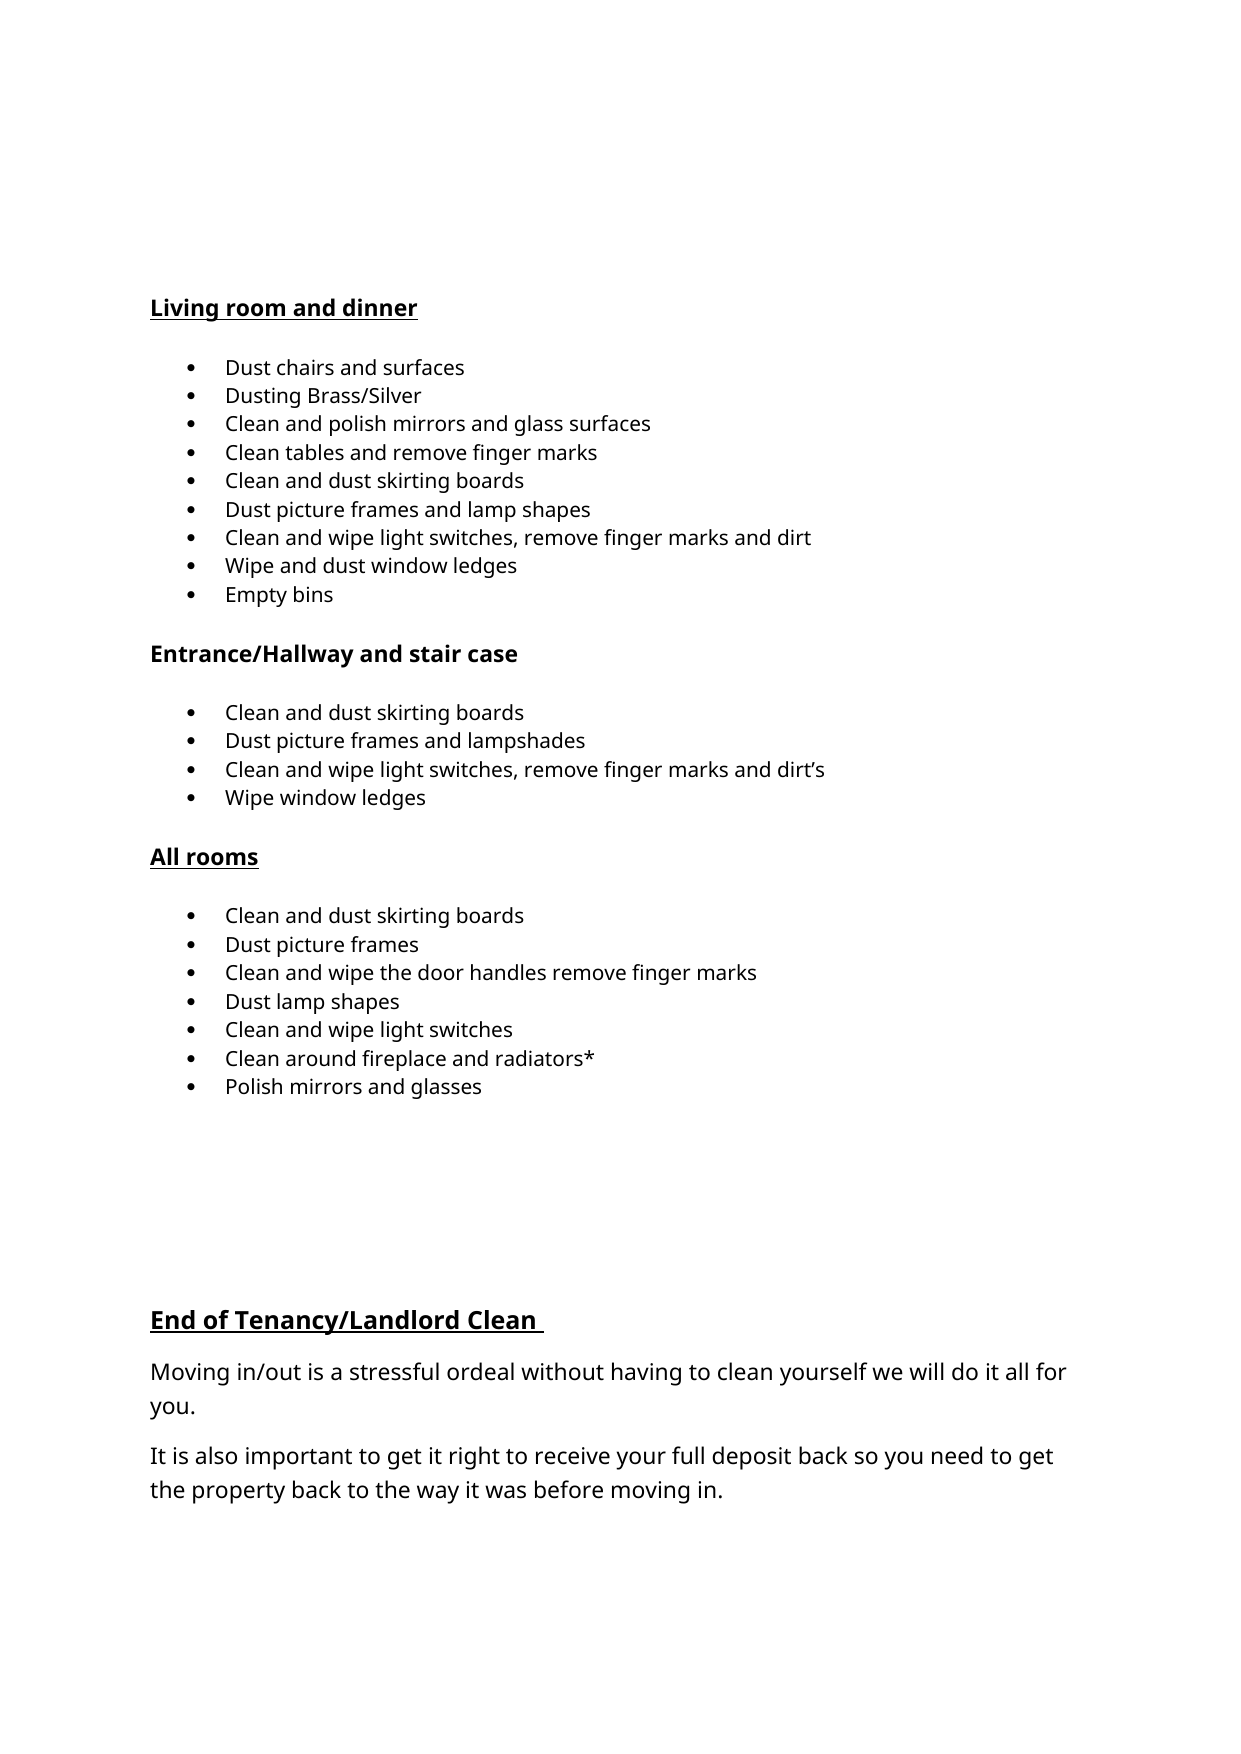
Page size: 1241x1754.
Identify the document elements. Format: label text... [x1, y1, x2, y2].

text It is also important to get it right to receive your full deposit back so you need to get the property back to the way it was before moving in. [150, 1440, 1090, 1505]
list Wipe and dust window ledges [187, 552, 1090, 580]
list Dust picture frames [187, 930, 1090, 958]
list Dusting Brass/Silver [187, 381, 1090, 409]
list Clean and dust skirting boards [187, 901, 1090, 930]
list Dust chairs and surfaces [187, 353, 1090, 381]
list Dust lamp shapes [187, 987, 1090, 1015]
text All rooms [150, 841, 1090, 872]
text Moving in/out is a stressful ordeal without having to clean yourself we will do it all for you. [150, 1356, 1090, 1421]
list Wipe window ledges [187, 783, 1090, 812]
list Clean and wipe light switches [187, 1015, 1090, 1044]
list Dust picture frames and lampshades [187, 727, 1090, 755]
text End of Tenancy/Landlord Clean [150, 1302, 1090, 1337]
list Clean and dust skirting boards [187, 698, 1090, 727]
list Clean and polish mirrors and glass surfaces [187, 409, 1090, 438]
list Clean and wipe light switches, remove finger marks and dirt [187, 523, 1090, 552]
list Dust picture frames and lamp shapes [187, 495, 1090, 523]
list Empty bins [187, 580, 1090, 608]
text Entrance/Hallway and stair case [150, 638, 1090, 669]
list Clean and dust skirting boards [187, 466, 1090, 495]
list Clean tables and remove finger marks [187, 438, 1090, 466]
list Polish mirrors and glasses [187, 1072, 1090, 1101]
text Living room and dinner [150, 292, 1090, 323]
list Clean and wipe the door handles remove finger marks [187, 958, 1090, 987]
list Clean around fireplace and radiators* [187, 1044, 1090, 1072]
list Clean and wipe light switches, remove finger marks and dirt’s [187, 755, 1090, 783]
